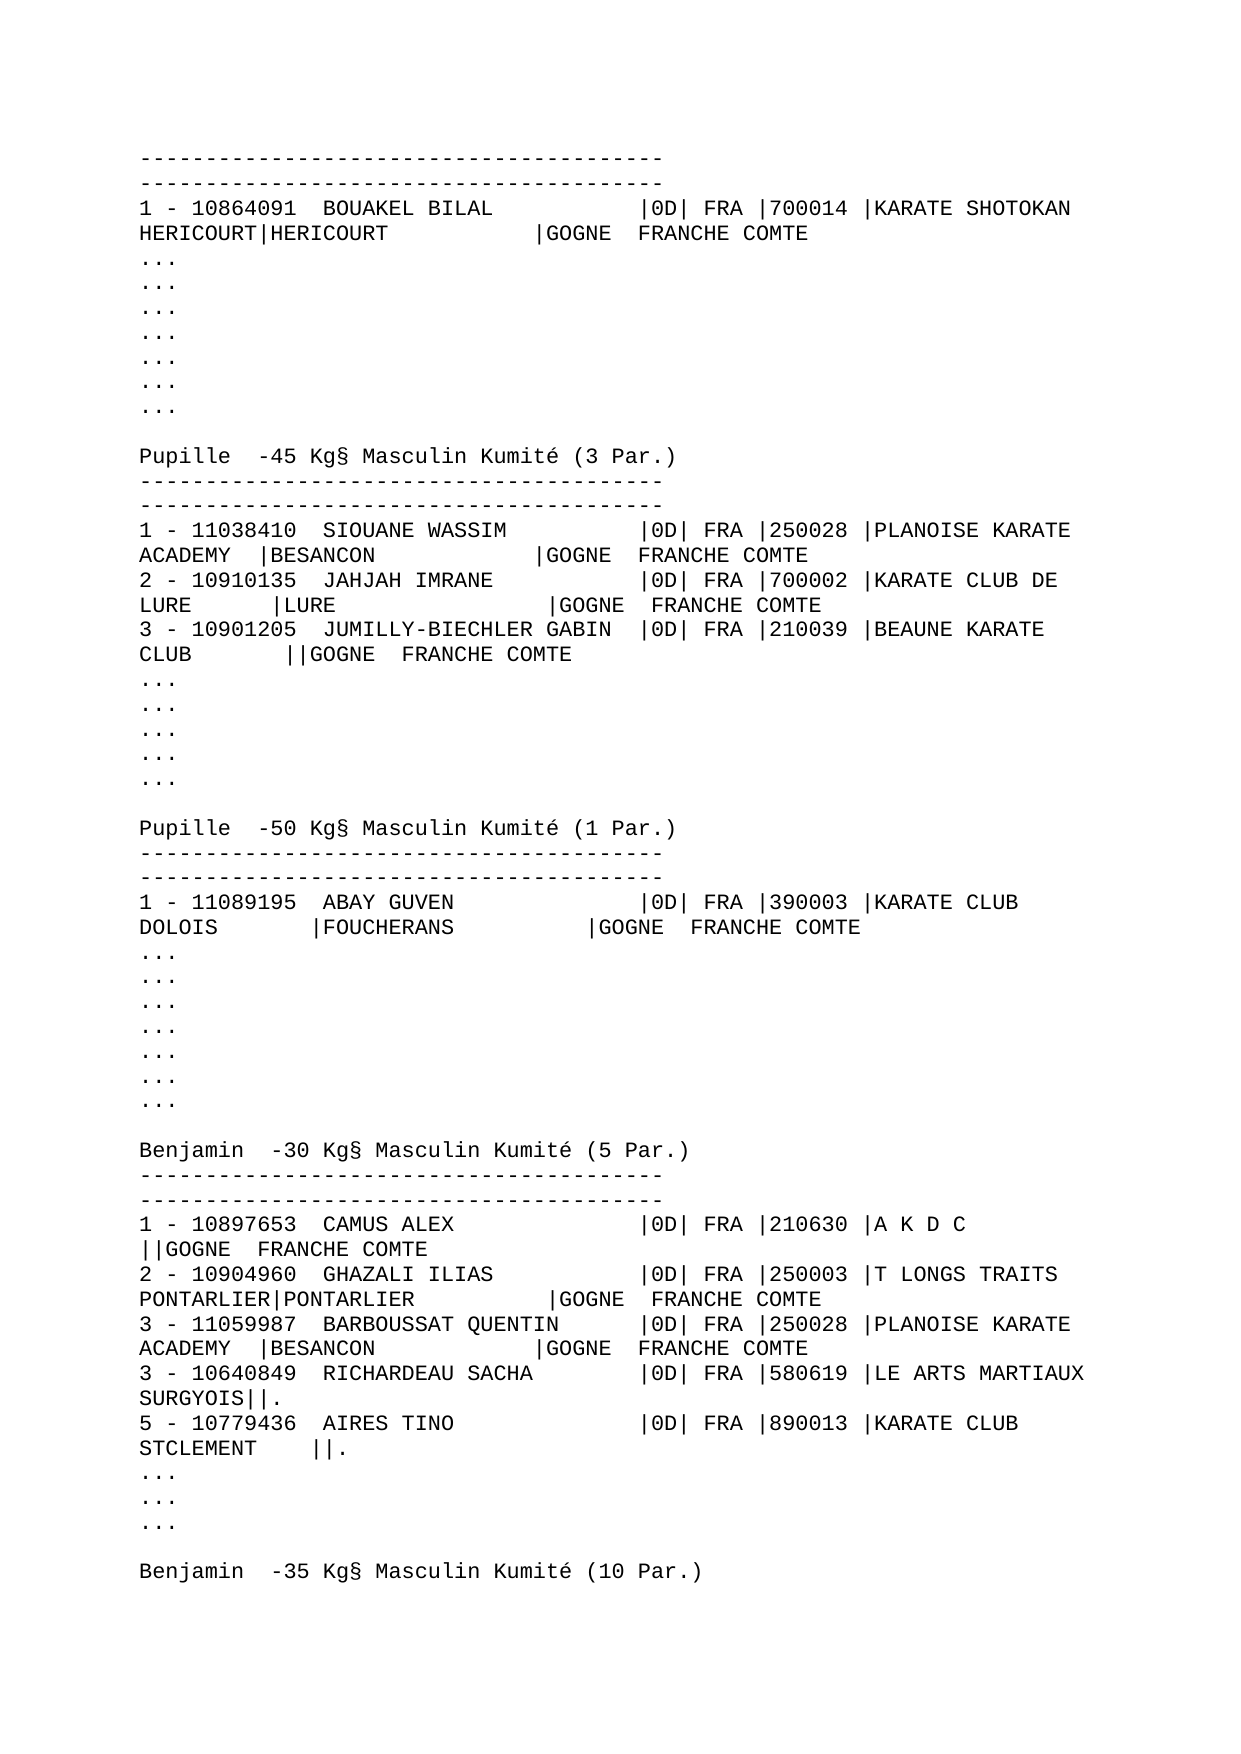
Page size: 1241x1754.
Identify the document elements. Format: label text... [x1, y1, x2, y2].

text ... [139, 767, 1101, 792]
text ... [139, 1511, 1101, 1536]
text ... [139, 1090, 1101, 1114]
text 1 - 11038410 SIOUANE WASSIM |0D| FRA |250028 |PLANOISE KARATE ACADEMY |BESANCON |GOGNE FRANCHE COMTE [139, 519, 1101, 569]
text ... [139, 1015, 1101, 1040]
text ... [139, 1065, 1101, 1090]
text ---------------------------------------- ---------------------------------------- [139, 470, 1101, 519]
text ... [139, 272, 1101, 296]
text 1 - 10897653 CAMUS ALEX |0D| FRA |210630 |A K D C ||GOGNE FRANCHE COMTE [139, 1214, 1101, 1263]
text ... [139, 718, 1101, 743]
text ---------------------------------------- ---------------------------------------- [139, 148, 1101, 197]
text ---------------------------------------- ---------------------------------------- [139, 1164, 1101, 1214]
text ... [139, 321, 1101, 346]
text ... [139, 991, 1101, 1015]
text Benjamin -35 Kg§ Masculin Kumité (10 Par.) [139, 1561, 1101, 1586]
text 1 - 10864091 BOUAKEL BILAL |0D| FRA |700014 |KARATE SHOTOKAN HERICOURT|HERICOURT |GOGNE FRANCHE COMTE [139, 197, 1101, 247]
text 1 - 11089195 ABAY GUVEN |0D| FRA |390003 |KARATE CLUB DOLOIS |FOUCHERANS |GOGNE FRANCHE COMTE [139, 891, 1101, 941]
text 2 - 10904960 GHAZALI ILIAS |0D| FRA |250003 |T LONGS TRAITS PONTARLIER|PONTARLIER |GOGNE FRANCHE COMTE [139, 1263, 1101, 1313]
text ... [139, 346, 1101, 371]
text ... [139, 693, 1101, 718]
text ---------------------------------------- ---------------------------------------- [139, 842, 1101, 891]
text ... [139, 371, 1101, 396]
text ... [139, 396, 1101, 420]
text Pupille -50 Kg§ Masculin Kumité (1 Par.) [139, 817, 1101, 842]
text Benjamin -30 Kg§ Masculin Kumité (5 Par.) [139, 1139, 1101, 1164]
text ... [139, 743, 1101, 767]
text Pupille -45 Kg§ Masculin Kumité (3 Par.) [139, 445, 1101, 470]
text ... [139, 966, 1101, 991]
text ... [139, 941, 1101, 966]
text ... [139, 668, 1101, 693]
text 2 - 10910135 JAHJAH IMRANE |0D| FRA |700002 |KARATE CLUB DE LURE |LURE |GOGNE FRANCHE COMTE [139, 569, 1101, 619]
text 3 - 10901205 JUMILLY-BIECHLER GABIN |0D| FRA |210039 |BEAUNE KARATE CLUB ||GOGNE FRANCHE COMTE [139, 619, 1101, 668]
text ... [139, 1486, 1101, 1511]
text 3 - 11059987 BARBOUSSAT QUENTIN |0D| FRA |250028 |PLANOISE KARATE ACADEMY |BESANCON |GOGNE FRANCHE COMTE [139, 1313, 1101, 1362]
text 5 - 10779436 AIRES TINO |0D| FRA |890013 |KARATE CLUB STCLEMENT ||. [139, 1412, 1101, 1462]
text 3 - 10640849 RICHARDEAU SACHA |0D| FRA |580619 |LE ARTS MARTIAUX SURGYOIS||. [139, 1362, 1101, 1412]
text ... [139, 247, 1101, 272]
text ... [139, 296, 1101, 321]
text ... [139, 1462, 1101, 1486]
text ... [139, 1040, 1101, 1065]
